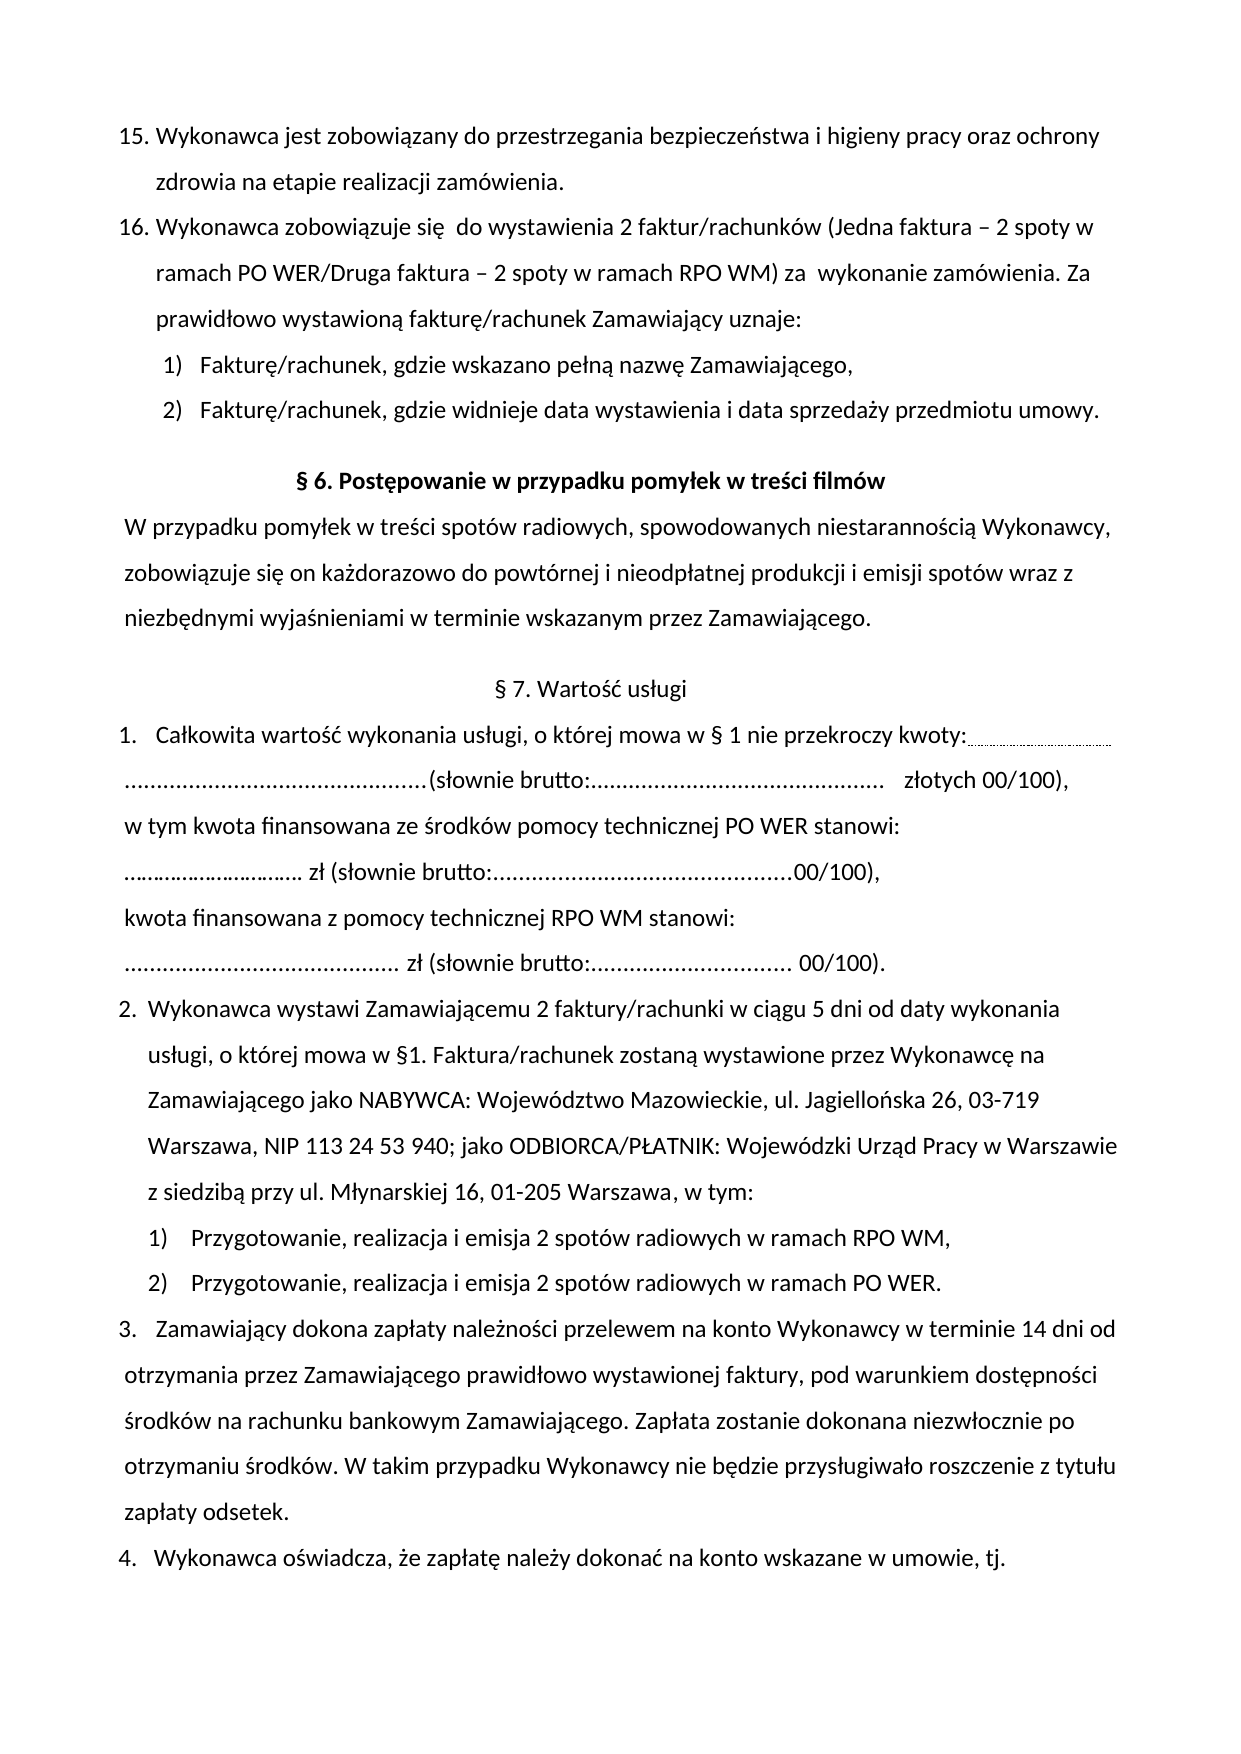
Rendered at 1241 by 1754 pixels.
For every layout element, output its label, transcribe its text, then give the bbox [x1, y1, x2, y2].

list Wykonawca zobowiązuje się do wystawienia 2 faktur/rachunków (Jedna faktura – 2 spoty w ramach PO WER/Druga faktura – 2 spoty w ramach RPO WM) za wykonanie zamówienia. Za prawidłowo wystawioną fakturę/rachunek Zamawiający uznaje: [118, 212, 1122, 333]
subtitle § 6. Postępowanie w przypadku pomyłek w treści filmów [118, 465, 1122, 496]
list Wykonawca wystawi Zamawiającemu 2 faktury/rachunki w ciągu 5 dni od daty wykonania usługi, o której mowa w §1. Faktura/rachunek zostaną wystawione przez Wykonawcę na Zamawiającego jako NABYWCA: Województwo Mazowieckie, ul. Jagiellońska 26, 03-719 Warszawa, NIP 113 24 53 940; jako ODBIORCA/PŁATNIK: Wojewódzki Urząd Pracy w Warszawie z siedzibą przy ul. Młynarskiej 16, 01-205 Warszawa, w tym: [118, 993, 1122, 1207]
list Zamawiający dokona zapłaty należności przelewem na konto Wykonawcy w terminie 14 dni od otrzymania przez Zamawiającego prawidłowo wystawionej faktury, pod warunkiem dostępności środków na rachunku bankowym Zamawiającego. Zapłata zostanie dokonana niezwłocznie po otrzymaniu środków. W takim przypadku Wykonawcy nie będzie przysługiwało roszczenie z tytułu zapłaty odsetek. [118, 1313, 1122, 1527]
list Wykonawca jest zobowiązany do przestrzegania bezpieczeństwa i higieny pracy oraz ochrony zdrowia na etapie realizacji zamówienia. [118, 120, 1122, 196]
subtitle § 7. Wartość usługi [118, 673, 1122, 704]
list Przygotowanie, realizacja i emisja 2 spotów radiowych w ramach PO WER. [148, 1268, 1122, 1298]
list Wykonawca oświadcza, że zapłatę należy dokonać na konto wskazane w umowie, tj. [118, 1542, 1122, 1572]
list Przygotowanie, realizacja i emisja 2 spotów radiowych w ramach RPO WM, [148, 1222, 1122, 1252]
list Całkowita wartość wykonania usługi, o której mowa w § 1 nie przekroczy kwoty: [118, 719, 1122, 749]
text W przypadku pomyłek w treści spotów radiowych, spowodowanych niestarannością Wykonawcy, zobowiązuje się on każdorazowo do powtórnej i nieodpłatnej produkcji i emisji spotów wraz z niezbędnymi wyjaśnieniami w terminie wskazanym przez Zamawiającego. [124, 511, 1122, 633]
list Fakturę/rachunek, gdzie wskazano pełną nazwę Zamawiającego, [162, 349, 1122, 379]
list Fakturę/rachunek, gdzie widnieje data wystawienia i data sprzedaży przedmiotu umowy. [162, 394, 1122, 425]
text (słownie brutto: złotych 00/100), w tym kwota finansowana ze środków pomocy technicznej PO WER stanowi: …………………………. zł (słownie brutto: 00/100), kwota finansowana z pomocy technicznej RPO WM stanowi: zł (słownie brutto: 00/100). [124, 764, 1122, 978]
